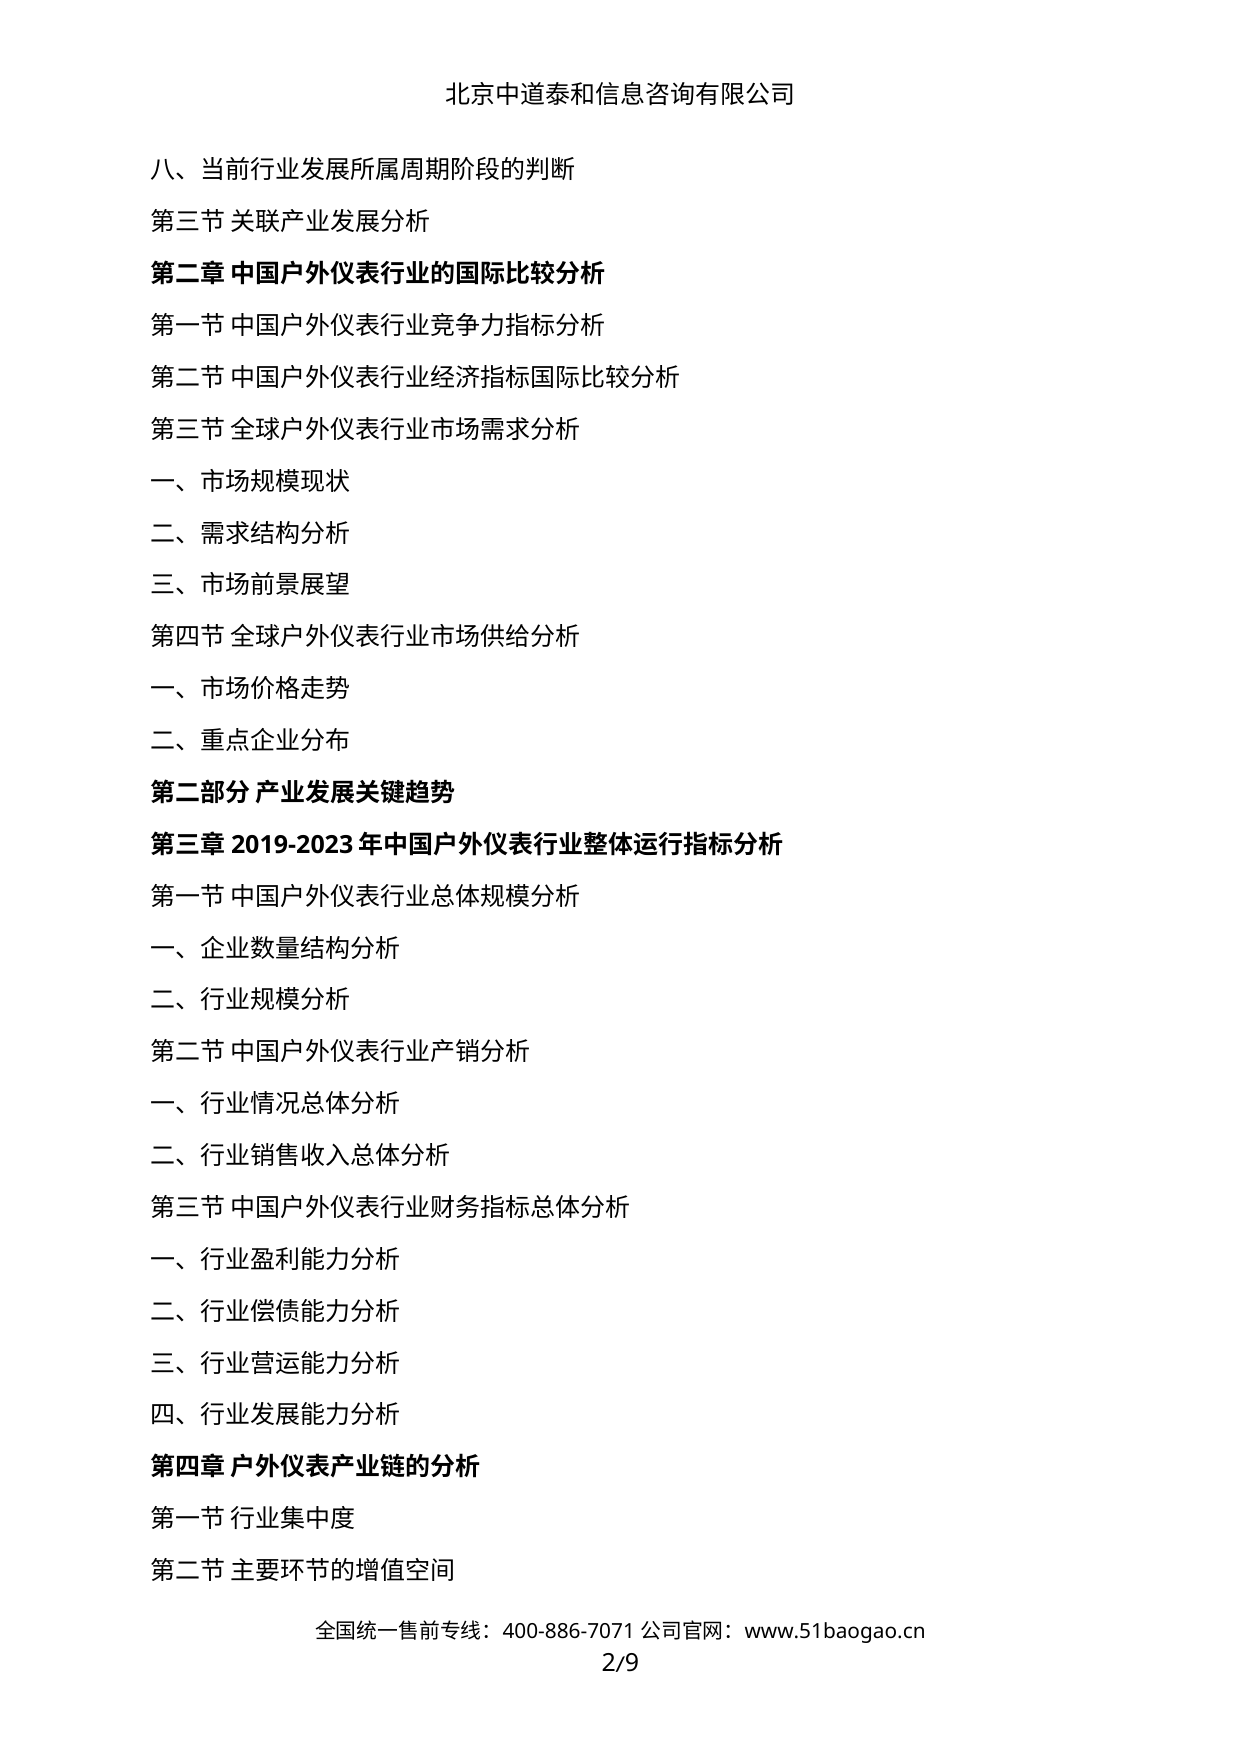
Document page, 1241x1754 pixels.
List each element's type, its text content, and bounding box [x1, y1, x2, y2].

text 第二章 中国户外仪表行业的国际比较分析 [150, 254, 1090, 290]
text 第三章 2019-2023年中国户外仪表行业整体运行指标分析 [150, 824, 1090, 861]
text 三、行业营运能力分析 [150, 1343, 1090, 1379]
text 二、行业偿债能力分析 [150, 1291, 1090, 1327]
text 第二部分 产业发展关键趋势 [150, 772, 1090, 809]
text 一、行业情况总体分析 [150, 1084, 1090, 1120]
text 二、重点企业分布 [150, 721, 1090, 757]
text 第一节 中国户外仪表行业总体规模分析 [150, 876, 1090, 912]
text 四、行业发展能力分析 [150, 1395, 1090, 1431]
text 第二节 主要环节的增值空间 [150, 1551, 1090, 1587]
text 一、企业数量结构分析 [150, 928, 1090, 964]
text 第二节 中国户外仪表行业产销分析 [150, 1032, 1090, 1068]
text 第三节 全球户外仪表行业市场需求分析 [150, 409, 1090, 446]
text 第三节 中国户外仪表行业财务指标总体分析 [150, 1187, 1090, 1224]
text 第二节 中国户外仪表行业经济指标国际比较分析 [150, 357, 1090, 394]
text 一、市场规模现状 [150, 461, 1090, 497]
text 一、行业盈利能力分析 [150, 1239, 1090, 1276]
text 二、行业销售收入总体分析 [150, 1136, 1090, 1172]
text 第一节 行业集中度 [150, 1499, 1090, 1535]
text 一、市场价格走势 [150, 669, 1090, 705]
text 二、行业规模分析 [150, 980, 1090, 1016]
text 第三节 关联产业发展分析 [150, 202, 1090, 238]
text 二、需求结构分析 [150, 513, 1090, 549]
text 八、当前行业发展所属周期阶段的判断 [150, 150, 1090, 186]
text 第一节 中国户外仪表行业竞争力指标分析 [150, 306, 1090, 342]
text 第四节 全球户外仪表行业市场供给分析 [150, 617, 1090, 653]
text 第四章 户外仪表产业链的分析 [150, 1447, 1090, 1483]
text 三、市场前景展望 [150, 565, 1090, 601]
